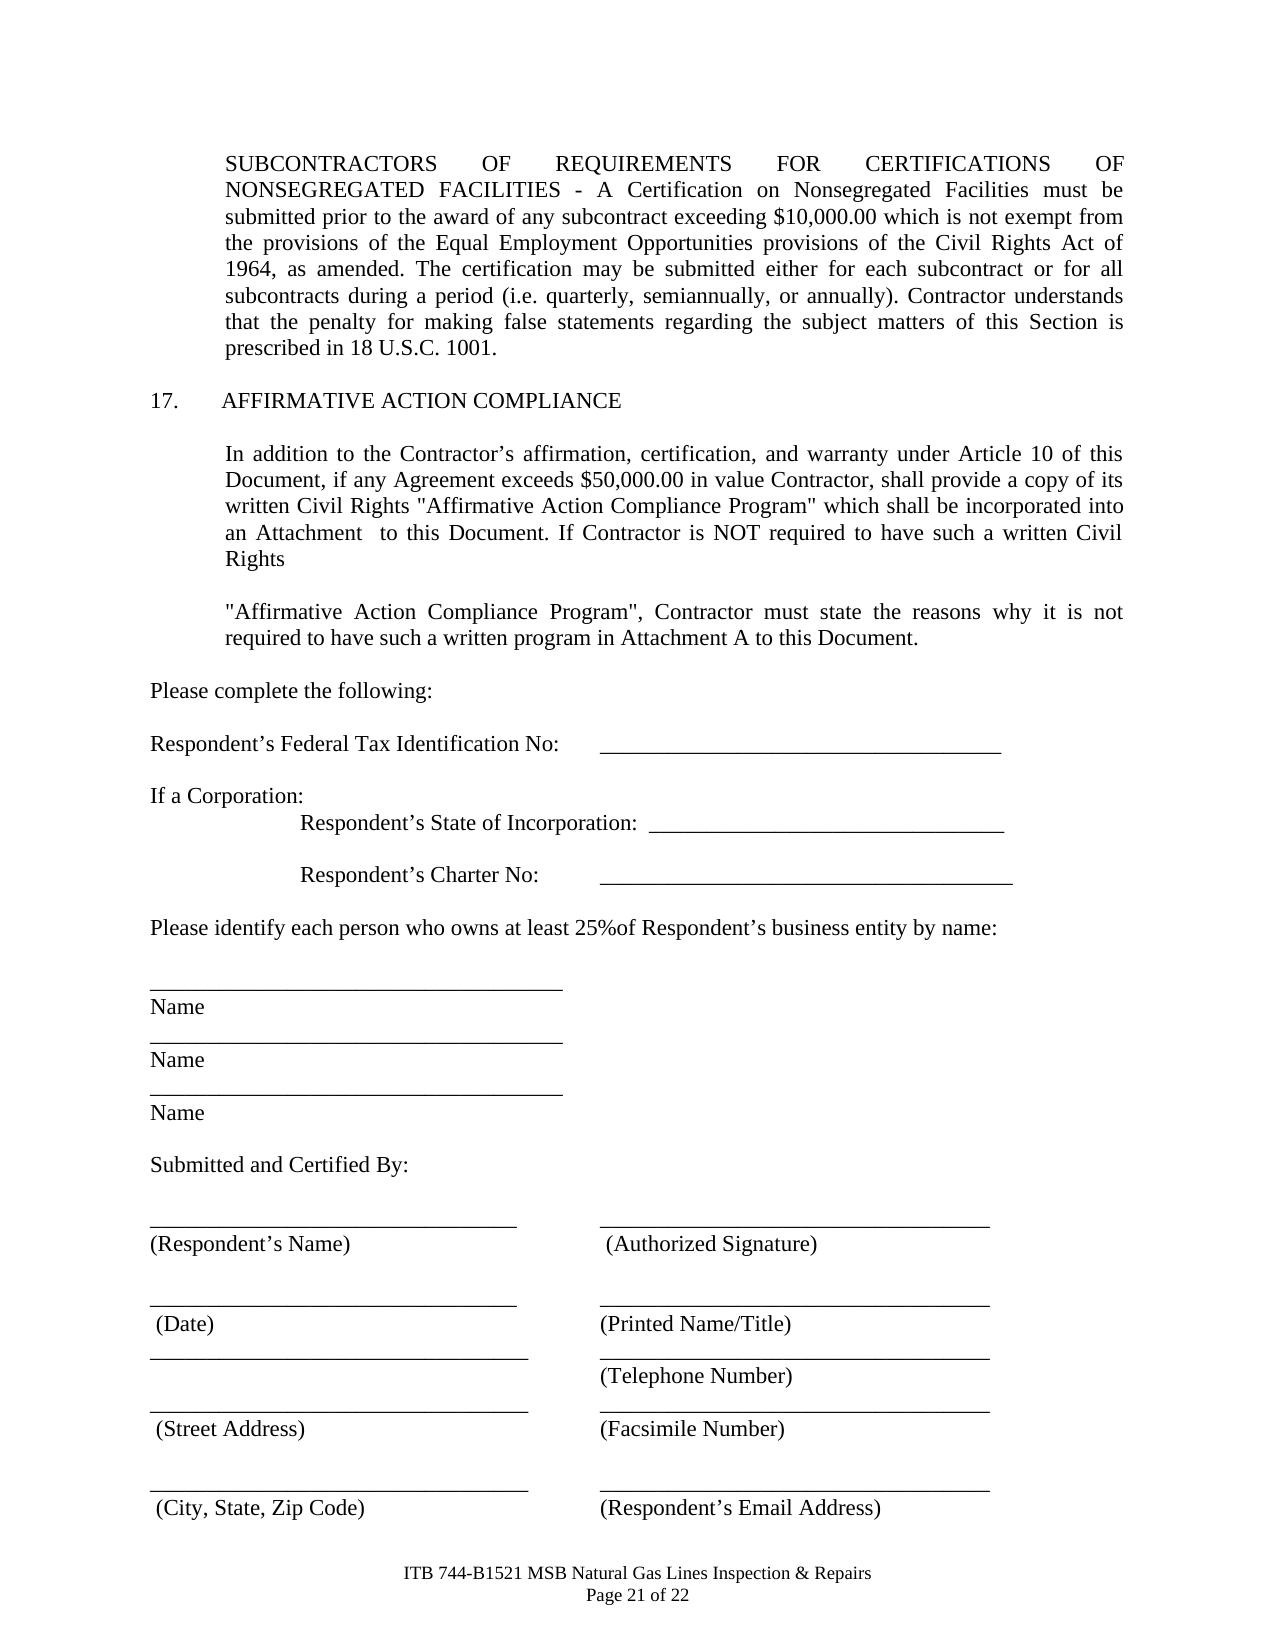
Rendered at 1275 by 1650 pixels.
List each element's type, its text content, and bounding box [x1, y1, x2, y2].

text Respondent’s Federal Tax Identification No: ___________________________________ [150, 730, 1125, 756]
text (Date) (Printed Name/Title) [150, 1309, 1125, 1336]
text ____________________________________ [150, 967, 1125, 993]
text (Telephone Number) [150, 1362, 1125, 1389]
text Name [150, 1046, 1125, 1072]
text ____________________________________ [150, 1072, 1125, 1099]
text _________________________________ __________________________________ [150, 1468, 1125, 1494]
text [169, 150, 1125, 361]
text ____________________________________ [150, 1020, 1125, 1046]
text If a Corporation: [150, 782, 1125, 809]
text _________________________________ __________________________________ [150, 1336, 1125, 1362]
text Please complete the following: [150, 677, 1125, 703]
text Name [150, 993, 1125, 1020]
text ________________________________ __________________________________ [150, 1283, 1125, 1309]
text Name [150, 1099, 1125, 1125]
text (City, State, Zip Code) (Respondent’s Email Address) [150, 1494, 1125, 1520]
text In addition to the Contractor’s affirmation, certification, and warranty under Article 10 of this Document, if any Agreement exceeds $50,000.00 in value Contractor, shall provide a copy of its written Civil Rights "Affirmative Action Compliance Program" which shall be incorporated into an Attachment to this Document. If Contractor is NOT required to have such a written Civil Rights [225, 440, 1125, 572]
text (Street Address) (Facsimile Number) [150, 1415, 1125, 1441]
text Submitted and Certified By: [150, 1151, 1125, 1178]
text Respondent’s Charter No: ____________________________________ [150, 862, 1125, 888]
text (Respondent’s Name) (Authorized Signature) [150, 1231, 1125, 1257]
text _________________________________ __________________________________ [150, 1389, 1125, 1415]
text Please identify each person who owns at least 25%of Respondent’s business entity by name: [150, 914, 1125, 941]
text ________________________________ __________________________________ [150, 1204, 1125, 1231]
text Respondent’s State of : _______________________________ [150, 809, 1125, 835]
text "Affirmative Action Compliance Program", Contractor must state the reasons why it is not required to have such a written program in Attachment A to this Document. [225, 598, 1125, 651]
text 17. AFFIRMATIVE ACTION COMPLIANCE [150, 387, 1125, 413]
